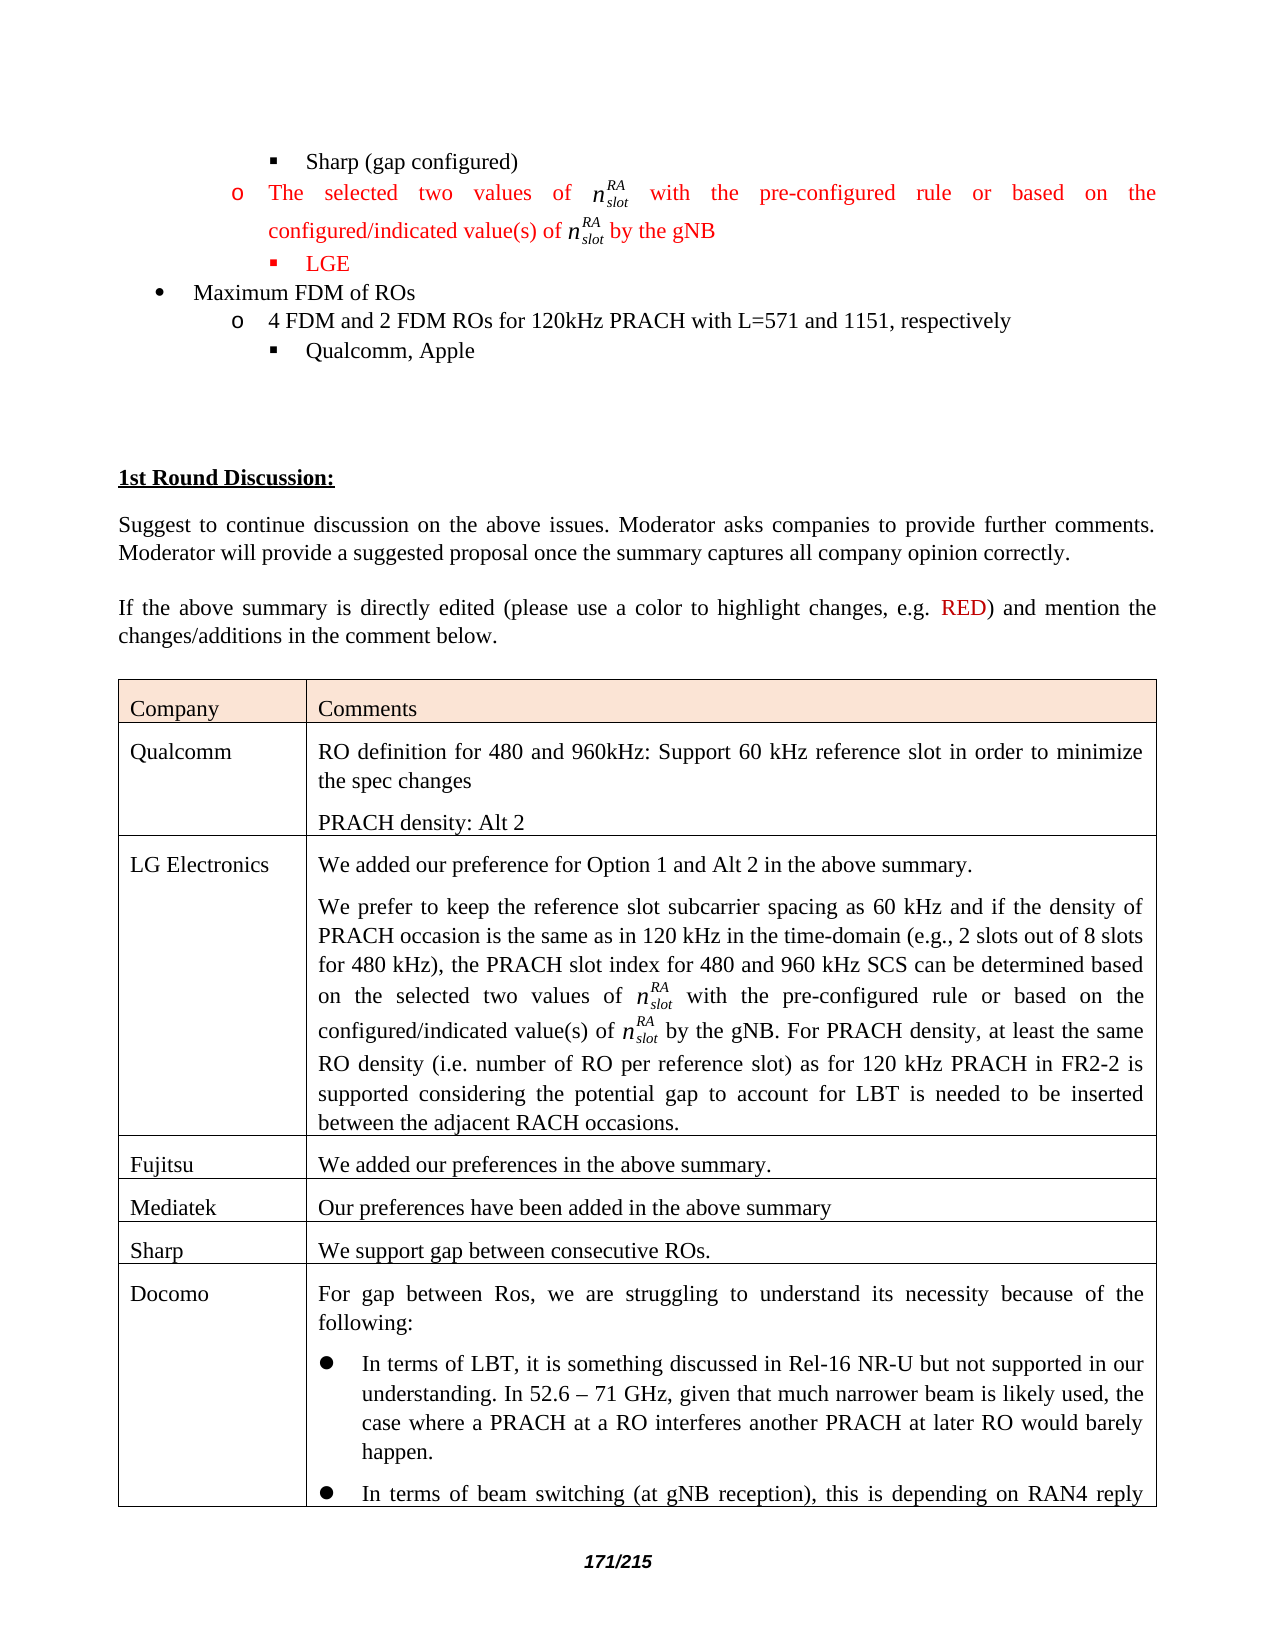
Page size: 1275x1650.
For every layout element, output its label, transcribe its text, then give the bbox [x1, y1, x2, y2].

text If the above summary is directly edited (please use a color to highlight changes, e.g. RED) and mention the changes/additions in the comment below. [118, 594, 1157, 648]
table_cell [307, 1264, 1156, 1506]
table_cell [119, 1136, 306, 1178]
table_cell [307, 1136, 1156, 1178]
list The selected two values of with the pre-configured rule or based on the configured/indicated value(s) of by the gNB [231, 176, 1157, 248]
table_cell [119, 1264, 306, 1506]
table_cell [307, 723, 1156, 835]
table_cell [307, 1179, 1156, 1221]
list Maximum FDM of ROs [156, 278, 1157, 305]
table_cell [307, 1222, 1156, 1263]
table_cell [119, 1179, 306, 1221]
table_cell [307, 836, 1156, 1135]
list 4 FDM and 2 FDM ROs for 120kHz PRACH with L=571 and 1151, respectively [231, 307, 1157, 335]
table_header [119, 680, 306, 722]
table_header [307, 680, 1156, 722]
list LGE [268, 250, 1157, 276]
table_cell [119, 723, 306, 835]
text Suggest to continue discussion on the above issues. Moderator asks companies to provide further comments. Moderator will provide a suggested proposal once the summary captures all company opinion correctly. [118, 511, 1157, 566]
list Qualcomm, Apple [268, 337, 1157, 364]
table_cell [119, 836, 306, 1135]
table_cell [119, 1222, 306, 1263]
list Sharp (gap configured) [268, 148, 1157, 174]
subtitle 1st Round Discussion: [118, 464, 1157, 490]
